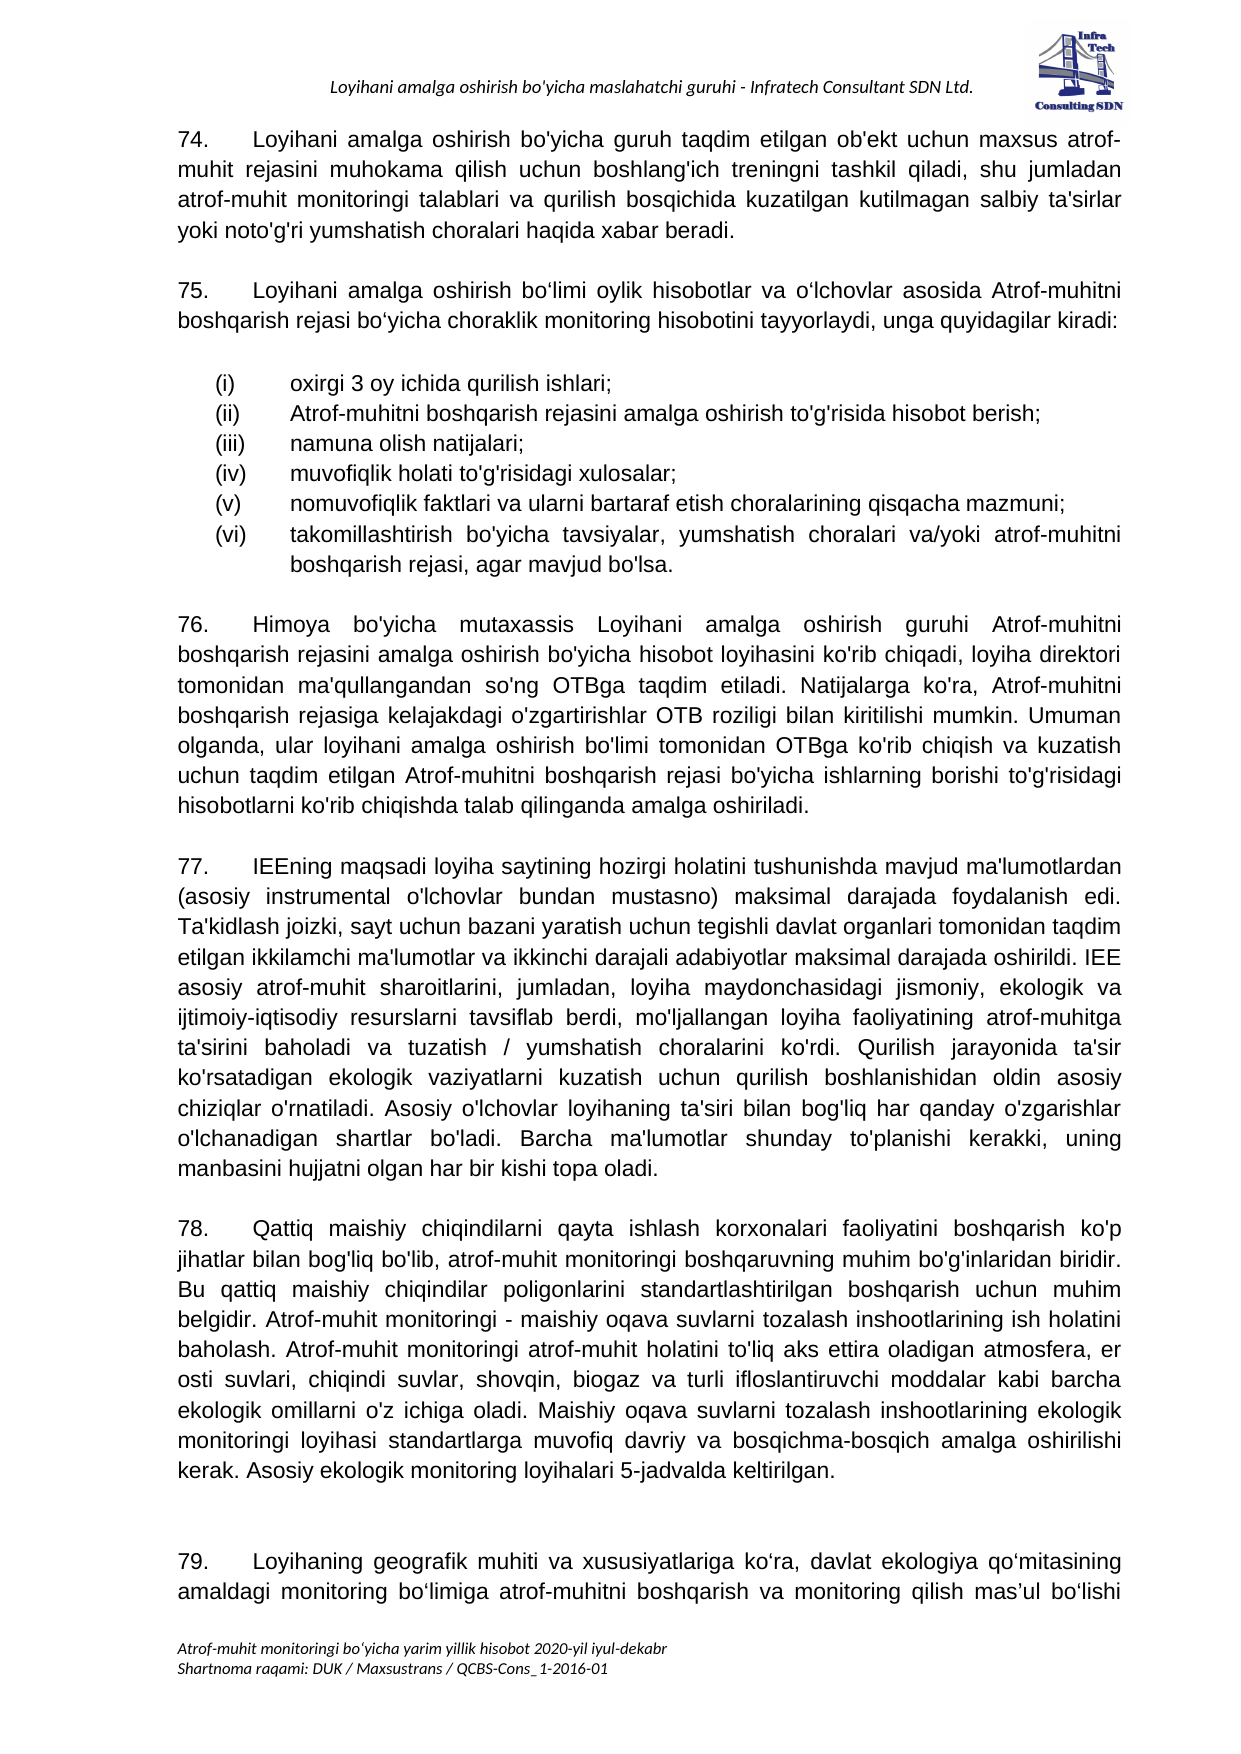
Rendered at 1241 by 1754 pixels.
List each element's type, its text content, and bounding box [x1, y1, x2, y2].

list namuna olish natijalari; [215, 430, 1122, 456]
picture [1025, 19, 1131, 126]
list Loyihani amalga oshirish bo‘limi oylik hisobotlar va o‘lchovlar asosida Atrof-muhitni boshqarish rejasi bo‘yicha choraklik monitoring hisobotini tayyorlaydi, unga quyidagilar kiradi: [177, 277, 1122, 333]
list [177, 1548, 1122, 1604]
list Loyihani amalga oshirish bo'yicha guruh taqdim etilgan ob'ekt uchun maxsus atrof-muhit rejasini muhokama qilish uchun boshlang'ich treningni tashkil qiladi, shu jumladan atrof-muhit monitoringi talablari va qurilish bosqichida kuzatilgan kutilmagan salbiy ta'sirlar yoki noto'g'ri yumshatish choralari haqida xabar beradi. [177, 126, 1122, 243]
list nomuvofiqlik faktlari va ularni bartaraf etish choralarining qisqacha mazmuni; [215, 490, 1122, 517]
list muvofiqlik holati to'g'risidagi xulosalar; [215, 460, 1122, 487]
list IEEning maqsadi loyiha saytining hozirgi holatini tushunishda mavjud ma'lumotlardan (asosiy instrumental o'lchovlar bundan mustasno) maksimal darajada foydalanish edi. Ta'kidlash joizki, sayt uchun bazani yaratish uchun tegishli davlat organlari tomonidan taqdim etilgan ikkilamchi ma'lumotlar va ikkinchi darajali adabiyotlar maksimal darajada oshirildi. IEE asosiy atrof-muhit sharoitlarini, jumladan, loyiha maydonchasidagi jismoniy, ekologik va ijtimoiy-iqtisodiy resurslarni tavsiflab berdi, mo'ljallangan loyiha faoliyatining atrof-muhitga ta'sirini baholadi va tuzatish / yumshatish choralarini ko'rdi. Qurilish jarayonida ta'sir ko'rsatadigan ekologik vaziyatlarni kuzatish uchun qurilish boshlanishidan oldin asosiy chiziqlar o'rnatiladi. Asosiy o'lchovlar loyihaning ta'siri bilan bog'liq har qanday o'zgarishlar o'lchanadigan shartlar bo'ladi. Barcha ma'lumotlar shunday to'planishi kerakki, uning manbasini hujjatni olgan har bir kishi topa oladi. [177, 853, 1122, 1181]
list Atrof-muhitni boshqarish rejasini amalga oshirish to'g'risida hisobot berish; [215, 400, 1122, 426]
list Qattiq maishiy chiqindilarni qayta ishlash korxonalari faoliyatini boshqarish ko'p jihatlar bilan bog'liq bo'lib, atrof-muhit monitoringi boshqaruvning muhim bo'g'inlaridan biridir. Bu qattiq maishiy chiqindilar poligonlarini standartlashtirilgan boshqarish uchun muhim belgidir. Atrof-muhit monitoringi - maishiy oqava suvlarni tozalash inshootlarining ish holatini baholash. Atrof-muhit monitoringi atrof-muhit holatini to'liq aks ettira oladigan atmosfera, er osti suvlari, chiqindi suvlar, shovqin, biogaz va turli ifloslantiruvchi moddalar kabi barcha ekologik omillarni o'z ichiga oladi. Maishiy oqava suvlarni tozalash inshootlarining ekologik monitoringi loyihasi standartlarga muvofiq davriy va bosqichma-bosqich amalga oshirilishi kerak. Asosiy ekologik monitoring loyihalari 5-jadvalda keltirilgan. [177, 1215, 1122, 1483]
list oxirgi 3 oy ichida qurilish ishlari; [215, 369, 1122, 396]
list takomillashtirish bo'yicha tavsiyalar, yumshatish choralari va/yoki atrof-muhitni boshqarish rejasi, agar mavjud bo'lsa. [215, 521, 1122, 577]
list Himoya bo'yicha mutaxassis Loyihani amalga oshirish guruhi Atrof-muhitni boshqarish rejasini amalga oshirish bo'yicha hisobot loyihasini ko'rib chiqadi, loyiha direktori tomonidan ma'qullangandan so'ng OTBga taqdim etiladi. Natijalarga ko'ra, Atrof-muhitni boshqarish rejasiga kelajakdagi o'zgartirishlar OTB roziligi bilan kiritilishi mumkin. Umuman olganda, ular loyihani amalga oshirish bo'limi tomonidan OTBga ko'rib chiqish va kuzatish uchun taqdim etilgan Atrof-muhitni boshqarish rejasi bo'yicha ishlarning borishi to'g'risidagi hisobotlarni ko'rib chiqishda talab qilinganda amalga oshiriladi. [177, 611, 1122, 819]
